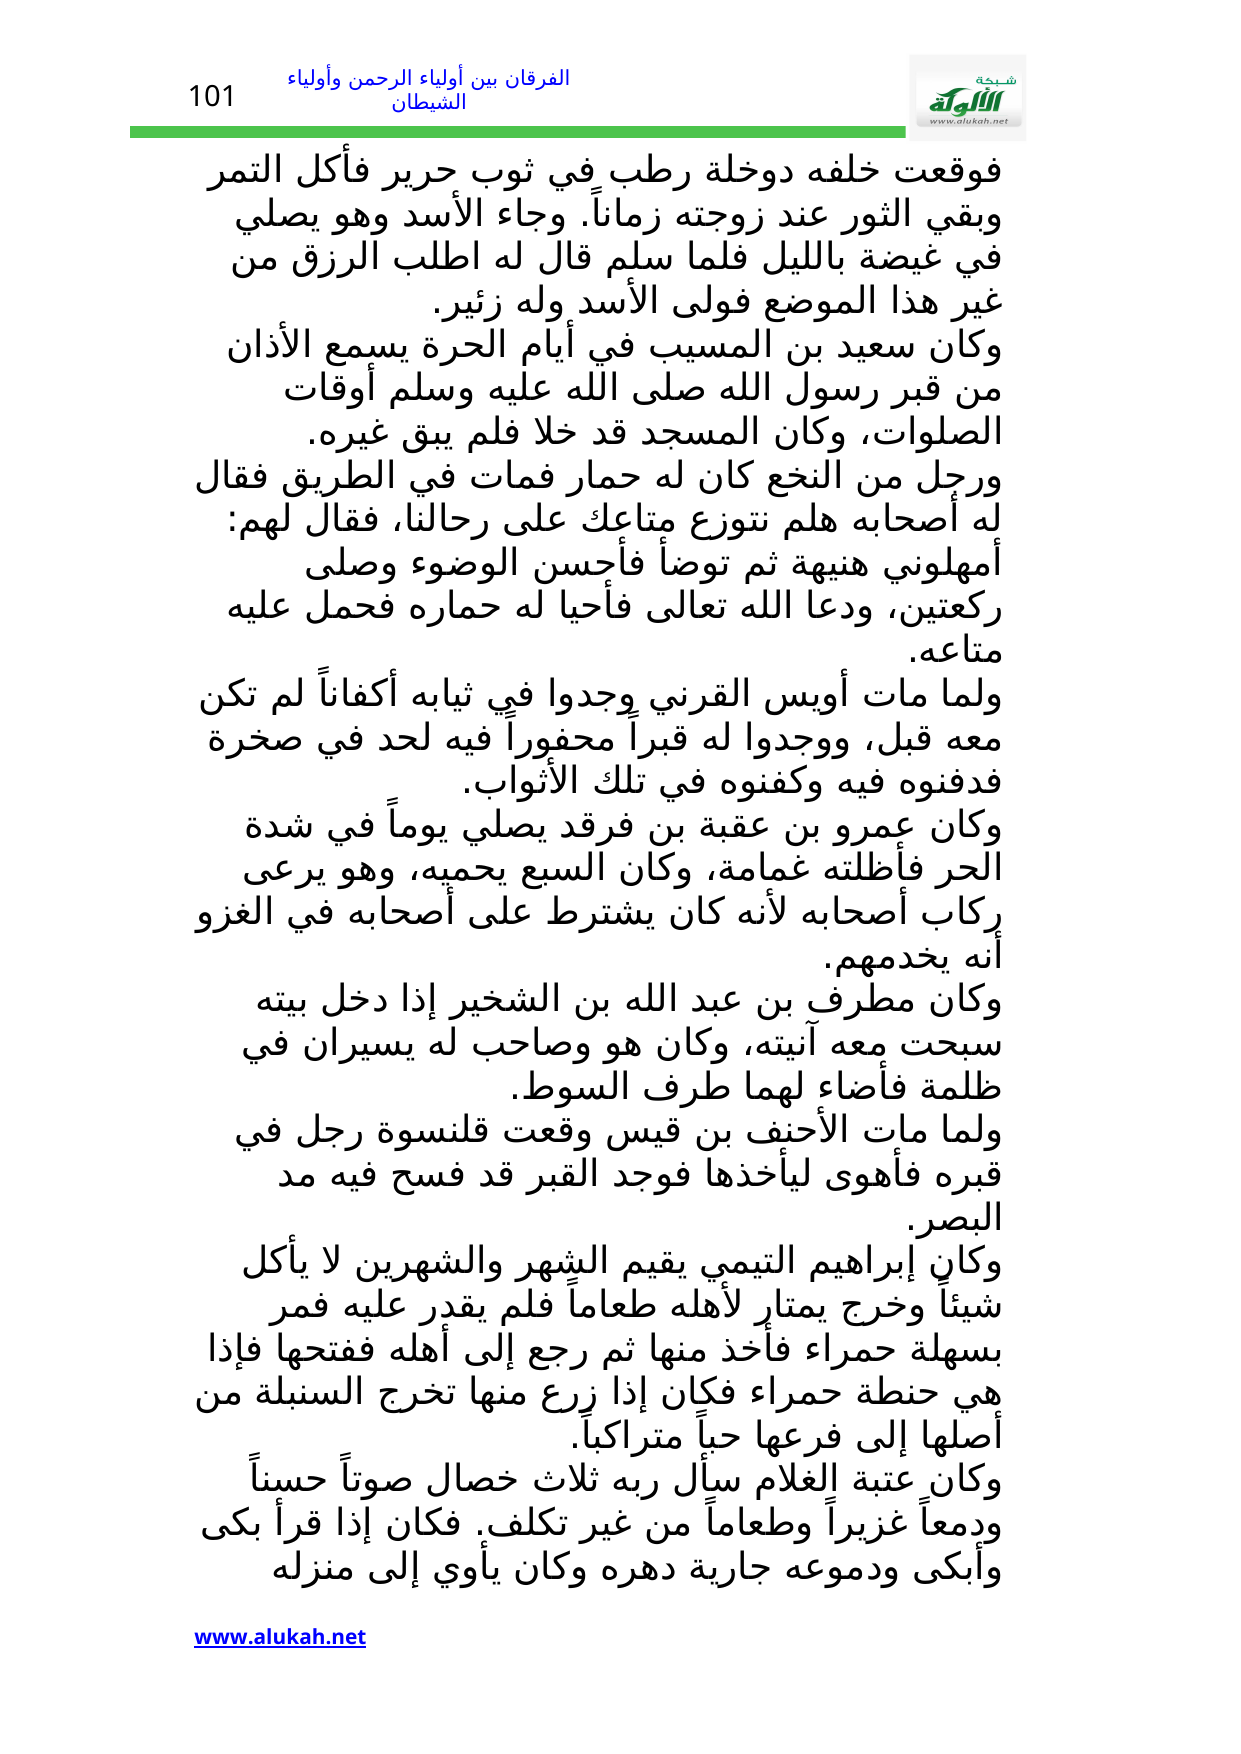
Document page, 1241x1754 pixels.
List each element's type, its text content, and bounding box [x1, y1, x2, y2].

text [187, 148, 1004, 322]
text ورجل من النخع كان له حمار فمات في الطريق فقال له أصحابه هلم نتوزع متاعك على رحالنا، فقال لهم: أمهلوني هنيهة ثم توضأ فأحسن الوضوء وصلى ركعتين، ودعا الله تعالى فأحيا له حماره فحمل عليه متاعه. [187, 453, 1004, 671]
text ولما مات أويس القرني وجدوا في ثيابه أكفاناً لم تكن معه قبل، ووجدوا له قبراً محفوراً فيه لحد في صخرة فدفنوه فيه وكفنوه في تلك الأثواب. [187, 671, 1004, 802]
text وكان مطرف بن عبد الله بن الشخير إذا دخل بيته سبحت معه آنيته، وكان هو وصاحب له يسيران في ظلمة فأضاء لهما طرف السوط. [187, 977, 1004, 1108]
text وكان عمرو بن عقبة بن فرقد يصلي يوماً في شدة الحر فأظلته غمامة، وكان السبع يحميه، وهو يرعى ركاب أصحابه لأنه كان يشترط على أصحابه في الغزو أنه يخدمهم. [187, 802, 1004, 977]
text وكان إبراهيم التيمي يقيم الشهر والشهرين لا يأكل شيئاً وخرج يمتار لأهله طعاماً فلم يقدر عليه فمر بسهلة حمراء فأخذ منها ثم رجع إلى أهله ففتحها فإذا هي حنطة حمراء فكان إذا زرع منها تخرج السنبلة من أصلها إلى فرعها حباً متراكباً. [187, 1239, 1004, 1457]
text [187, 1457, 1004, 1588]
text وكان سعيد بن المسيب في أيام الحرة يسمع الأذان من قبر رسول الله صلى الله عليه وسلم أوقات الصلوات، وكان المسجد قد خلا فلم يبق غيره. [187, 322, 1004, 453]
text ولما مات الأحنف بن قيس وقعت قلنسوة رجل في قبره فأهوى ليأخذها فوجد القبر قد فسح فيه مد البصر. [187, 1108, 1004, 1239]
